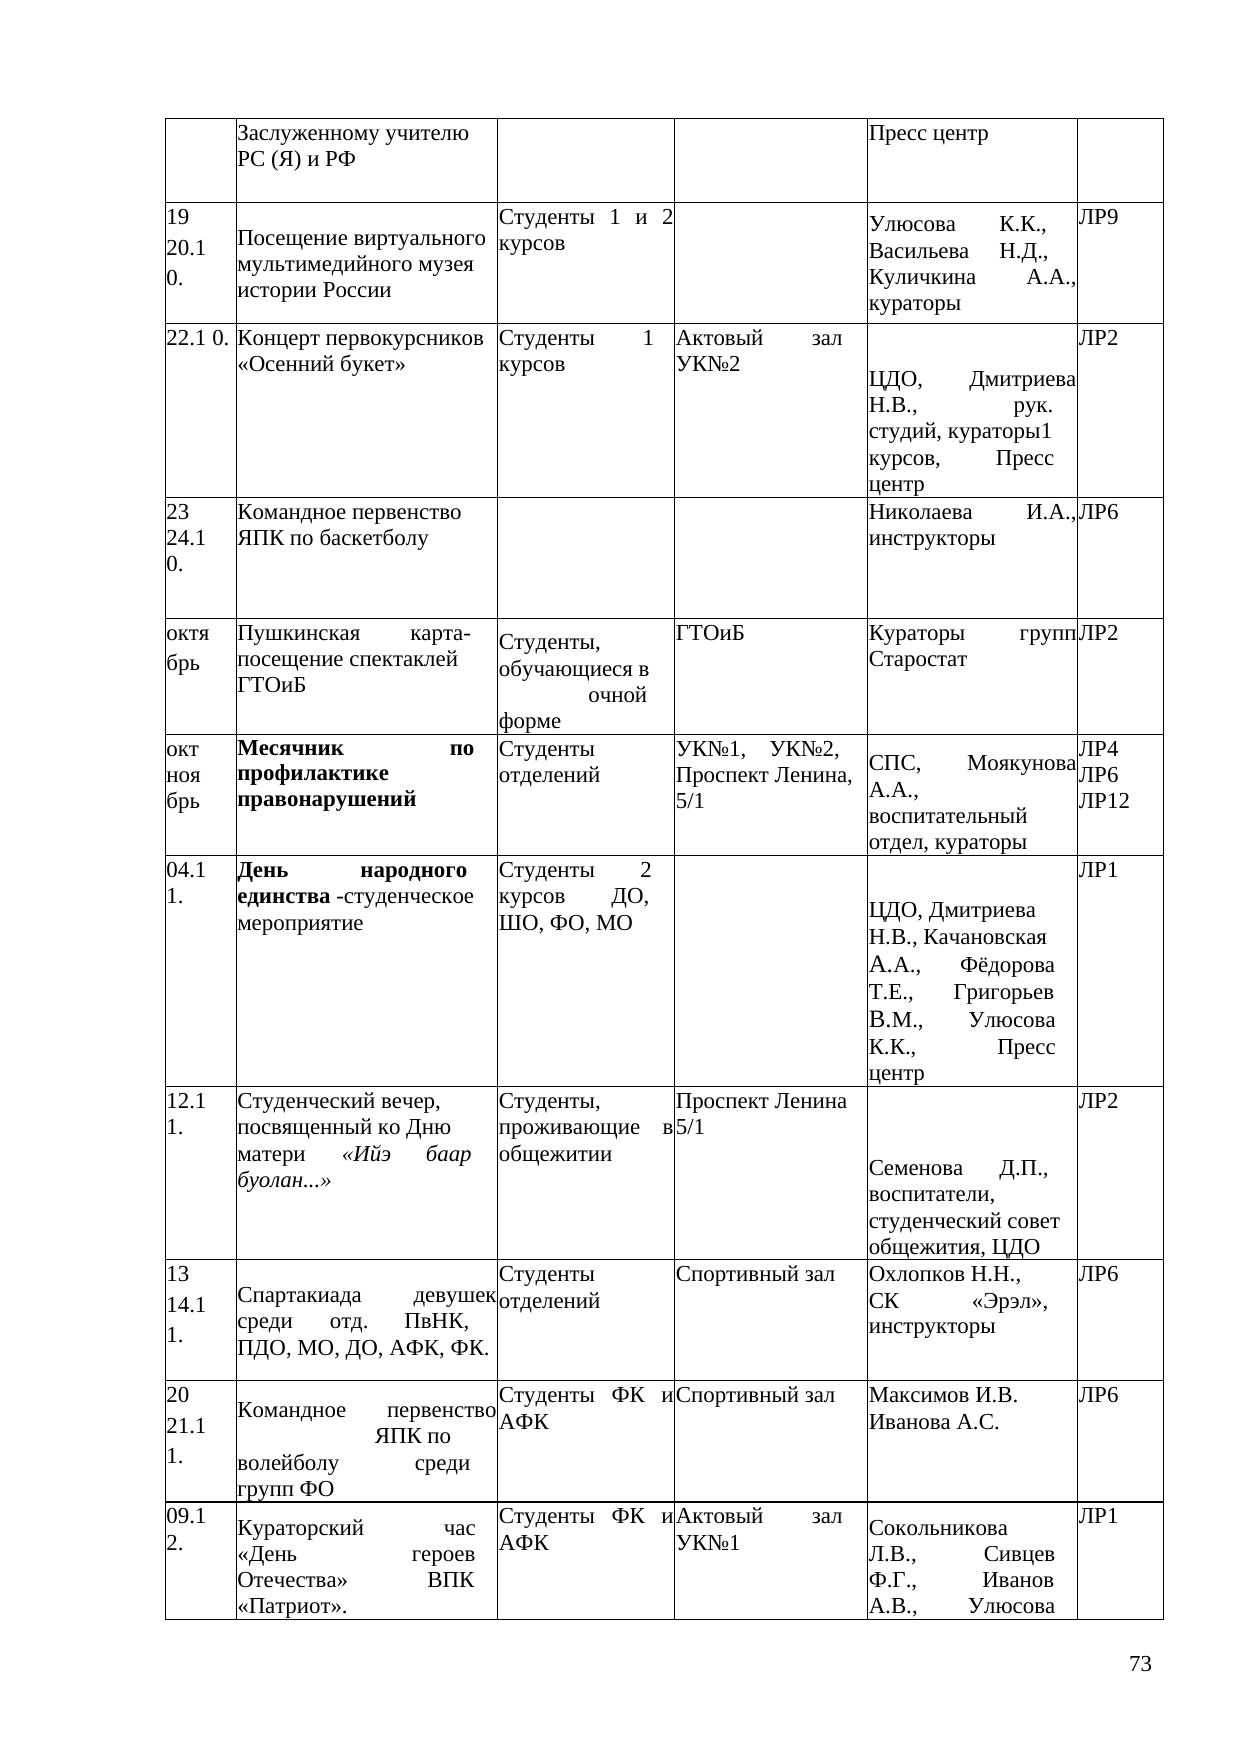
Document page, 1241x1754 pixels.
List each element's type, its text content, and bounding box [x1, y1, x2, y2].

table_cell 19 20.1 0. [166, 203, 236, 323]
table_cell Студенты ФК и АФК [498, 1503, 674, 1619]
table_cell ЛР6 [1078, 1260, 1163, 1380]
table_cell ЛР6 [1078, 1381, 1163, 1501]
table_cell ЛР6 [1078, 498, 1163, 618]
table_header [498, 119, 674, 202]
table_cell [675, 498, 867, 618]
table_cell [675, 203, 867, 323]
table_cell Командное первенство ЯПК по баскетболу [237, 498, 497, 618]
table_header Пресс центр [868, 119, 1077, 202]
table_cell ЛР4 ЛР6 ЛР12 [1078, 735, 1163, 855]
table_cell ЛР9 [1078, 203, 1163, 323]
table_cell Пушкинская карта- посещение спектаклей ГТОиБ [237, 619, 497, 734]
table_cell Актовый зал УК№1 [675, 1503, 867, 1619]
table_cell Студенческий вечер, посвященный ко Дню матери «Ийэ баар буолан...» [237, 1087, 497, 1259]
table_cell ЛР2 [1078, 619, 1163, 734]
table_cell окт ноя брь [166, 735, 236, 855]
table_header [1078, 119, 1163, 202]
table_header [166, 119, 236, 202]
table_cell 20 21.1 1. [166, 1381, 236, 1501]
table_cell Проспект Ленина 5/1 [675, 1087, 867, 1259]
table_cell 09.1 2. [166, 1503, 236, 1619]
table_cell Студенты ФК и АФК [498, 1381, 674, 1501]
table_cell Командное первенство ЯПК по волейболу среди групп ФО [237, 1381, 497, 1501]
table_cell Максимов И.В. Иванова А.С. [868, 1381, 1077, 1501]
table_cell 23 24.1 0. [166, 498, 236, 618]
table_header Заслуженному учителю РС (Я) и РФ [237, 119, 497, 202]
table_cell Студенты, проживающие в общежитии [498, 1087, 674, 1259]
table_cell Студенты 2 курсов ДО, ШО, ФО, МО [498, 856, 674, 1086]
table_cell [675, 856, 867, 1086]
table_cell Семенова Д.П., воспитатели, студенческий совет общежития, ЦДО [868, 1087, 1077, 1259]
table_cell Охлопков Н.Н., СК «Эрэл», инструкторы [868, 1260, 1077, 1380]
table_cell Студенты 1 и 2 курсов [498, 203, 674, 323]
table_cell Сокольникова Л.В., Сивцев Ф.Г., Иванов А.В., Улюсова [868, 1503, 1077, 1619]
table_cell 12.1 1. [166, 1087, 236, 1259]
table_cell Студенты отделений [498, 1260, 674, 1380]
table_cell Спортивный зал [675, 1260, 867, 1380]
table_cell ЛР2 [1078, 1087, 1163, 1259]
table_cell Месячник по профилактике правонарушений [237, 735, 497, 855]
table_header [675, 119, 867, 202]
table_cell ЛР1 [1078, 856, 1163, 1086]
table_cell 22.1 0. [166, 324, 236, 497]
table_cell Кураторский час «День героев Отечества» ВПК «Патриот». [237, 1503, 497, 1619]
table_cell ЦДО, Дмитриева Н.В., Качановская А., Фёдорова Т.Е., Григорьев М., Улюсова К.К., Пресс центр [868, 856, 1077, 1086]
table_cell Концерт первокурсников «Осенний букет» [237, 324, 497, 497]
table_cell Спартакиада девушек среди отд. ПвНК, ПДО, МО, ДО, АФК, ФК. [237, 1260, 497, 1380]
table_cell ЛР2 [1078, 324, 1163, 497]
table_cell Улюсова К.К., Васильева Н.Д., Куличкина А.А., кураторы [868, 203, 1077, 323]
table_cell Студенты 1 курсов [498, 324, 674, 497]
table_cell 04.1 1. [166, 856, 236, 1086]
table_cell Николаева И.А., инструкторы [868, 498, 1077, 618]
table_cell Спортивный зал [675, 1381, 867, 1501]
table_cell УК№1, УК№2, Проспект Ленина, 5/1 [675, 735, 867, 855]
table_cell ГТОиБ [675, 619, 867, 734]
table_cell Студенты отделений [498, 735, 674, 855]
table_cell Студенты, обучающиеся в очной форме [498, 619, 674, 734]
table_cell октя брь [166, 619, 236, 734]
table_cell Актовый зал УК№2 [675, 324, 867, 497]
table_cell Кураторы групп Старостат [868, 619, 1077, 734]
table_cell День народного единства -студенческое мероприятие [237, 856, 497, 1086]
table_cell СПС, Моякунова А.А., воспитательный отдел, кураторы [868, 735, 1077, 855]
table_cell ЛР1 [1078, 1503, 1163, 1619]
table_cell ЦДО, Дмитриева Н.В., рук. студий, кураторы 1 курсов, Пресс центр [868, 324, 1077, 497]
table_cell Посещение виртуального мультимедийного музея истории России [237, 203, 497, 323]
table_cell [498, 498, 674, 618]
table_cell 13 14.1 1. [166, 1260, 236, 1380]
